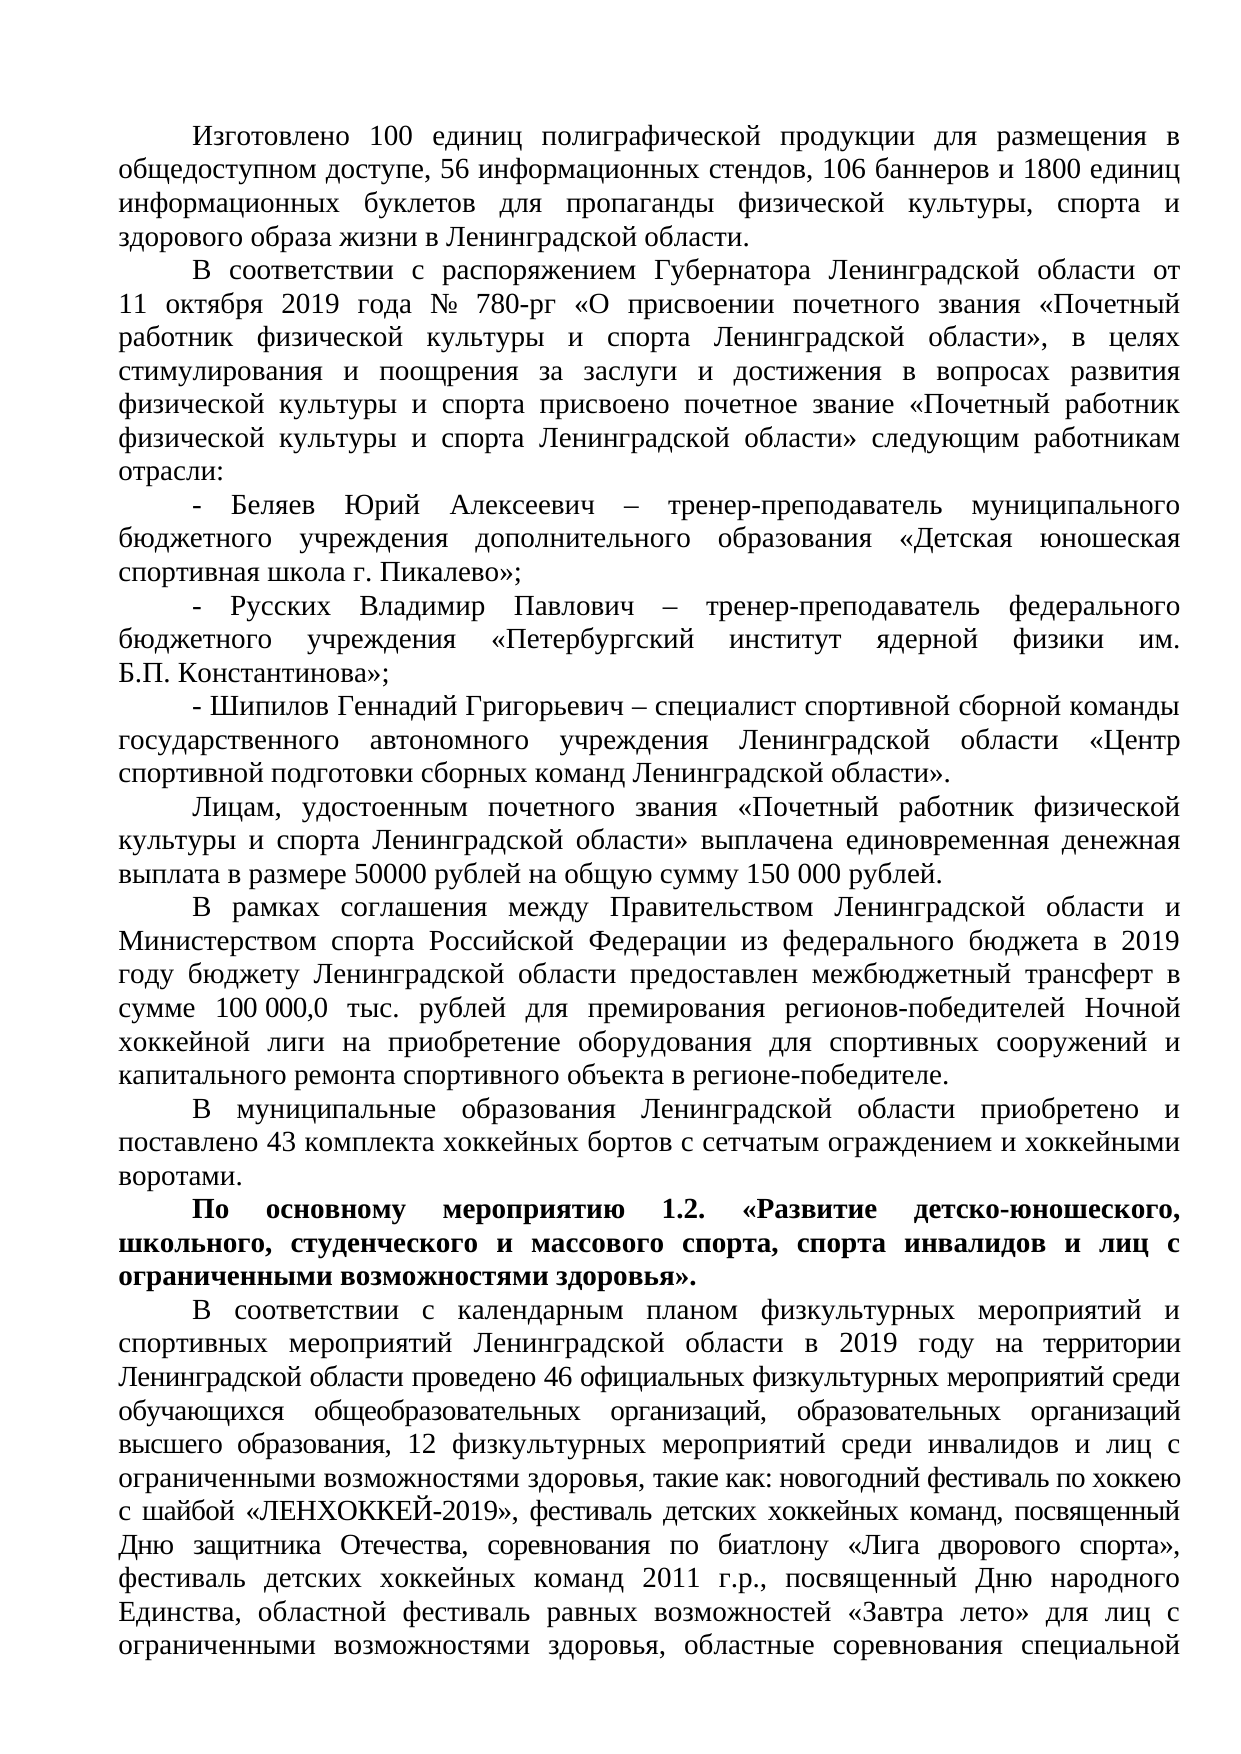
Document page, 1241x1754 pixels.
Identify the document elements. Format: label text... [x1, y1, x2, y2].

text В муниципальные образования Ленинградской области приобретено и поставлено 43 комплекта хоккейных бортов с сетчатым ограждением и хоккейными воротами. [118, 1091, 1181, 1191]
text - Русских Владимир Павлович – тренер-преподаватель федерального бюджетного учреждения «Петербургский институт ядерной физики им. Б.П. Константинова»; [118, 588, 1181, 688]
text В рамках соглашения между Правительством Ленинградской области и Министерством спорта Российской Федерации из федерального бюджета в 2019 году бюджету Ленинградской области предоставлен межбюджетный трансферт в сумме 100 000,0 тыс. рублей для премирования регионов-победителей Ночной хоккейной лиги на приобретение оборудования для спортивных сооружений и капитального ремонта спортивного объекта в регионе-победителе. [118, 889, 1181, 1091]
text - Шипилов Геннадий Григорьевич – специалист спортивной сборной команды государственного автономного учреждения Ленинградской области «Центр спортивной подготовки сборных команд Ленинградской области». [118, 688, 1181, 789]
text - Беляев Юрий Алексеевич – тренер-преподаватель муниципального бюджетного учреждения дополнительного образования «Детская юношеская спортивная школа г. Пикалево»; [118, 487, 1181, 588]
text По основному мероприятию 1.2. «Развитие детско-юношеского, школьного, студенческого и массового спорта, спорта инвалидов и лиц с ограниченными возможностями здоровья». [118, 1191, 1181, 1292]
text Изготовлено 100 единиц полиграфической продукции для размещения в общедоступном доступе, 56 информационных стендов, 106 баннеров и 1800 единиц информационных буклетов для пропаганды физической культуры, спорта и здорового образа жизни в Ленинградской области. [118, 118, 1181, 252]
text Лицам, удостоенным почетного звания «Почетный работник физической культуры и спорта Ленинградской области» выплачена единовременная денежная выплата в размере 50000 рублей на общую сумму 150 000 рублей. [118, 789, 1181, 889]
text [118, 1292, 1181, 1661]
text В соответствии с распоряжением Губернатора Ленинградской области от 11 октября 2019 года № 780-рг «О присвоении почетного звания «Почетный работник физической культуры и спорта Ленинградской области», в целях стимулирования и поощрения за заслуги и достижения в вопросах развития физической культуры и спорта присвоено почетное звание «Почетный работник физической культуры и спорта Ленинградской области» следующим работникам отрасли: [118, 252, 1181, 487]
